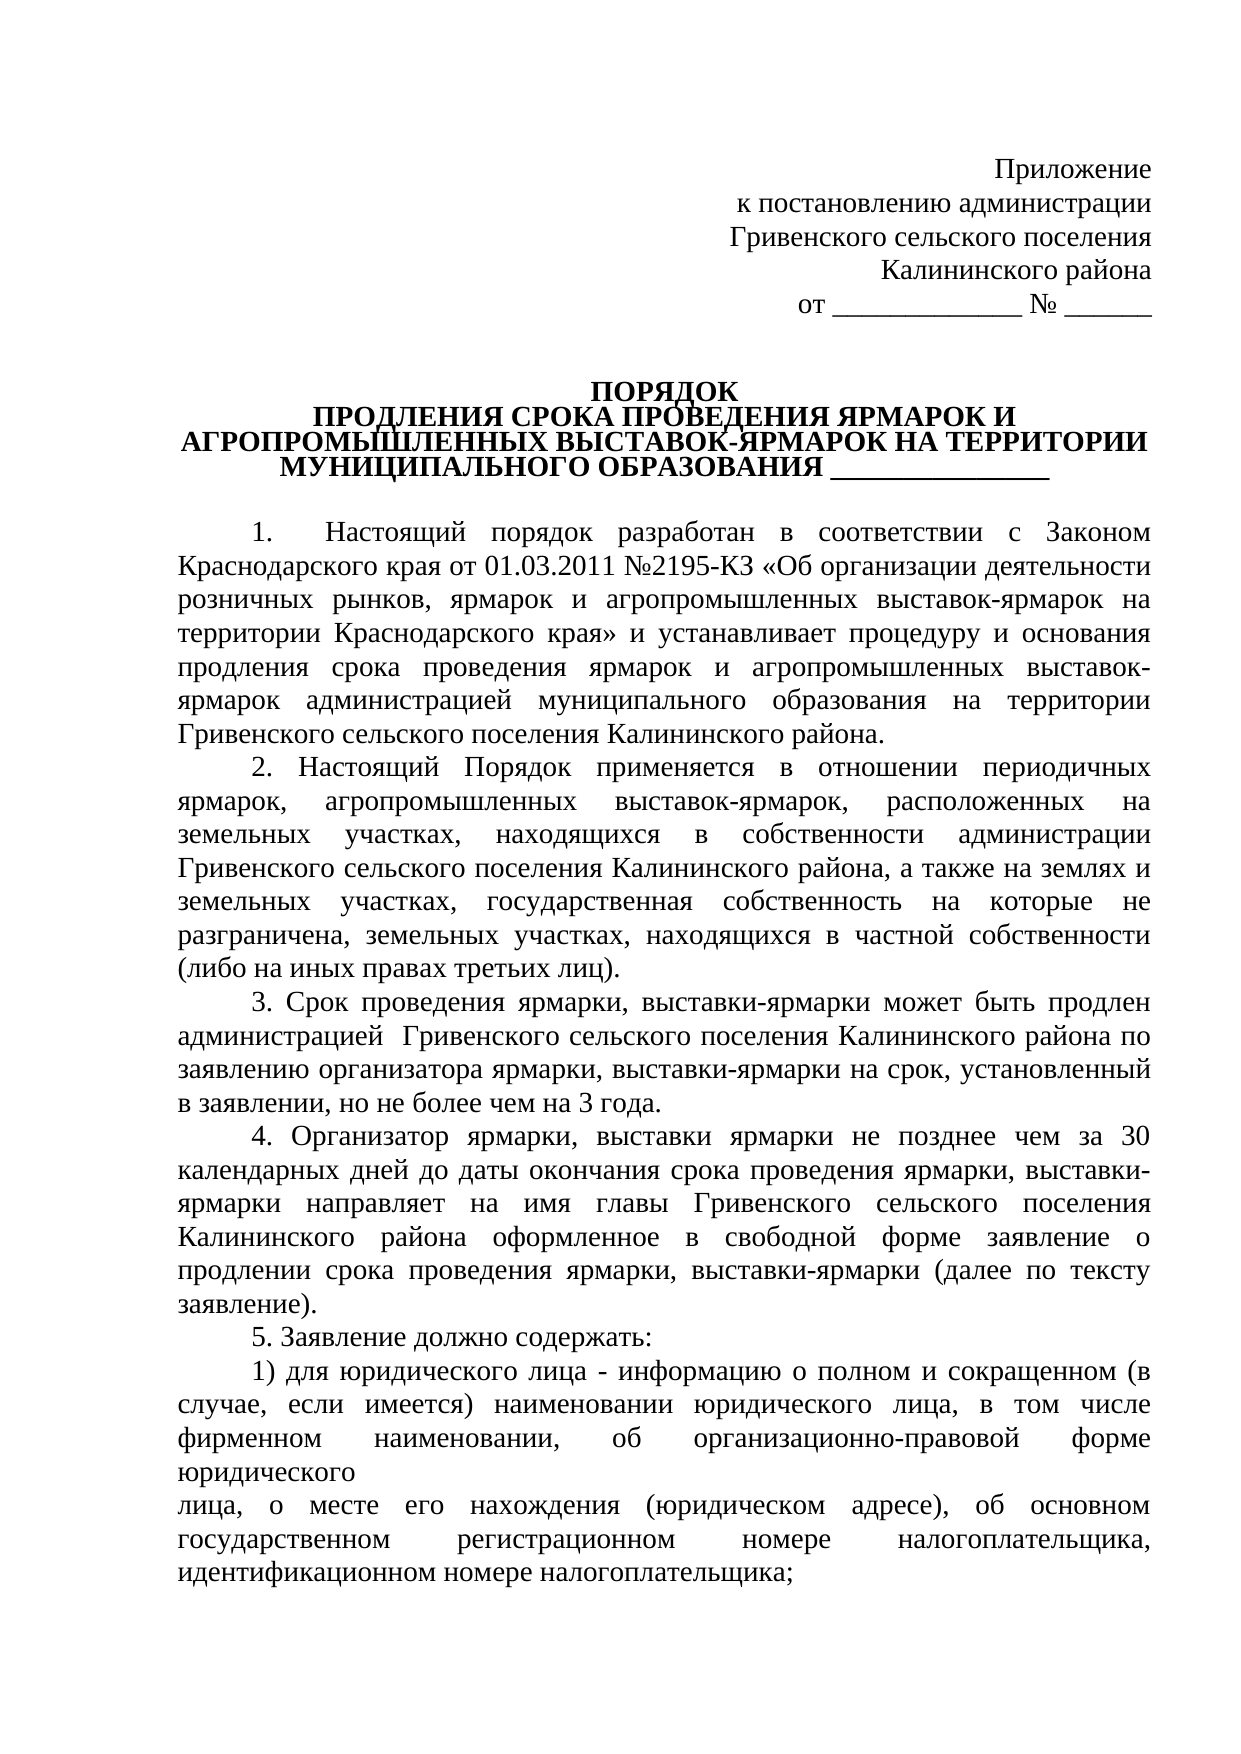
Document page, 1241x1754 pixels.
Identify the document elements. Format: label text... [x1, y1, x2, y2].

text от _____________ № ______ [177, 286, 1152, 319]
text ПРОДЛЕНИЯ СРОКА ПРОВЕДЕНИЯ ЯРМАРОК И АГРОПРОМЫШЛЕННЫХ ВЫСТАВОК-ЯРМАРОК НА ТЕРРИТОРИИ МУНИЦИПАЛЬНОГО ОБРАЗОВАНИЯ _______________ [177, 406, 1152, 481]
list Настоящий порядок разработан в соответствии с Законом Краснодарского края от 01.03.2011 №2195-КЗ «Об организации деятельности розничных рынков, ярмарок и агропромышленных выставок-ярмарок на территории Краснодарского края» и устанавливает процедуру и основания продления срока проведения ярмарок и агропромышленных выставок-ярмарок администрацией муниципального образования на территории Гривенского сельского поселения Калининского района. [177, 514, 1152, 749]
text к постановлению администрации [177, 185, 1152, 219]
text Калининского района [177, 252, 1152, 286]
text 1) для юридического лица - информацию о полном и сокращенном (в случае, если имеется) наименовании юридического лица, в том числе фирменном наименовании, об организационно-правовой форме юридического [177, 1353, 1152, 1487]
text Гривенского сельского поселения [177, 219, 1152, 252]
text Приложение [177, 152, 1152, 185]
text 4. Организатор ярмарки, выставки ярмарки не позднее чем за 30 календарных дней до даты окончания срока проведения ярмарки, выставки-ярмарки направляет на имя главы Гривенского сельского поселения Калининского района оформленное в свободной форме заявление о продлении срока проведения ярмарки, выставки-ярмарки (далее по тексту заявление). [177, 1118, 1152, 1319]
text лица, о месте его нахождения (юридическом адресе), об основном государственном регистрационном номере налогоплательщика, идентификационном номере налогоплательщика; [177, 1487, 1152, 1588]
text 3. Срок проведения ярмарки, выставки-ярмарки может быть продлен администрацией Гривенского сельского поселения Калининского района по заявлению организатора ярмарки, выставки-ярмарки на срок, установленный в заявлении, но не более чем на 3 года. [177, 984, 1152, 1118]
text 5. Заявление должно содержать: [177, 1319, 1152, 1353]
text ПОРЯДОК [177, 381, 1152, 406]
text 2. Настоящий Порядок применяется в отношении периодичных ярмарок, агропромышленных выставок-ярмарок, расположенных на земельных участках, находящихся в собственности администрации Гривенского сельского поселения Калининского района, а также на землях и земельных участках, государственная собственность на которые не разграничена, земельных участках, находящихся в частной собственности (либо на иных правах третьих лиц). [177, 749, 1152, 984]
